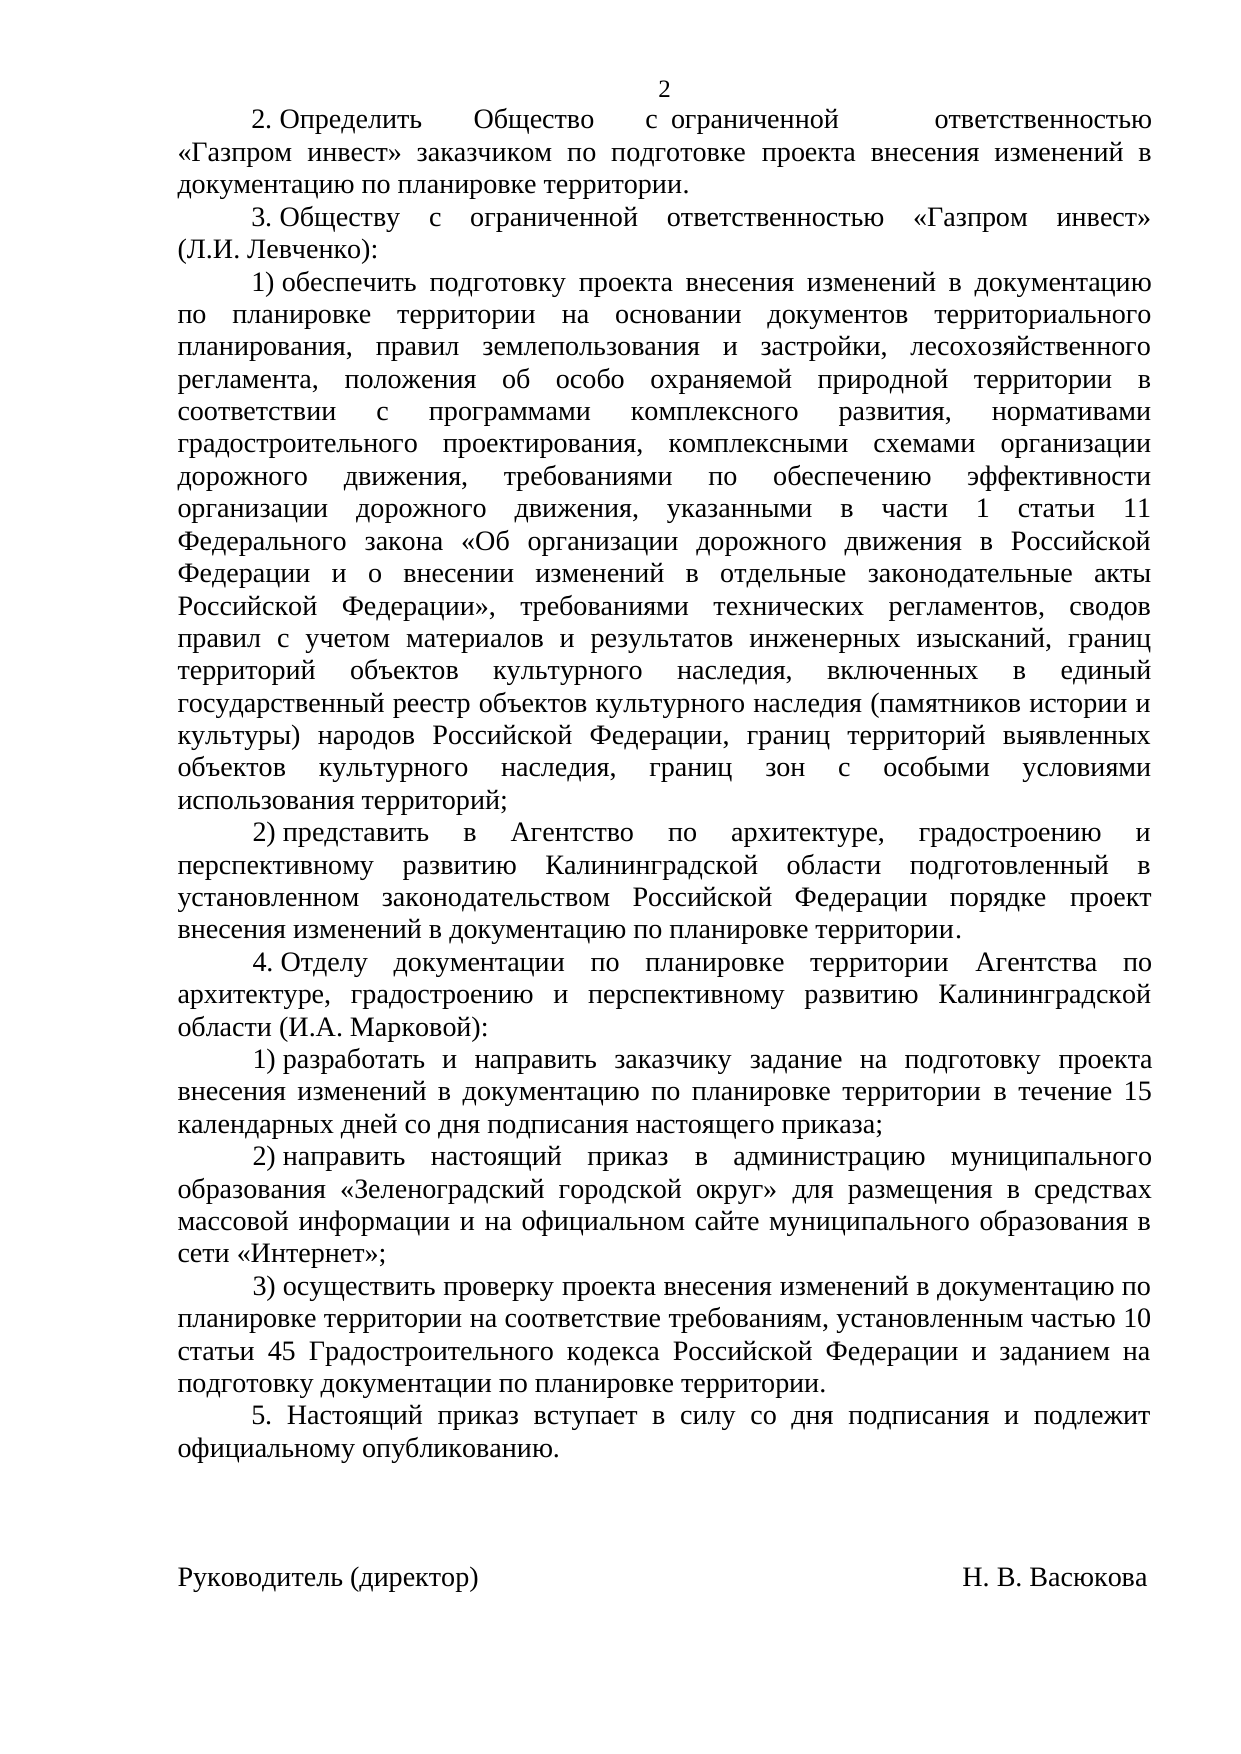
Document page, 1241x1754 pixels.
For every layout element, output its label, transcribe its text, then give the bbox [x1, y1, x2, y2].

text Руководитель (директор) Н. В. Васюкова [177, 1560, 1152, 1593]
text 4. Отделу документации по планировке территории Агентства по архитектуре, градостроению и перспективному развитию Калининградской области (И.А. Марковой): [177, 945, 1152, 1042]
text 1) разработать и направить заказчику задание на подготовку проекта внесения изменений в документацию по планировке территории в течение 15 календарных дней со дня подписания настоящего приказа; [177, 1042, 1152, 1139]
text 2) представить в Агентство по архитектуре, градостроению и перспективному развитию Калининградской области подготовленный в установленном законодательством Российской Федерации порядке проект внесения изменений в документацию по планировке территории. [177, 815, 1152, 945]
text 2. Определить Общество с ограниченной ответственностью «Газпром инвест» заказчиком по подготовке проекта внесения изменений в документацию по планировке территории. [177, 103, 1152, 200]
text 3) осуществить проверку проекта внесения изменений в документацию по планировке территории на соответствие требованиям, установленным частью 10 статьи 45 Градостроительного кодекса Российской Федерации и заданием на подготовку документации по планировке территории. [177, 1269, 1152, 1398]
text 1) обеспечить подготовку проекта внесения изменений в документацию по планировке территории на основании документов территориального планирования, правил землепользования и застройки, лесохозяйственного регламента, положения об особо охраняемой природной территории в соответствии с программами комплексного развития, нормативами градостроительного проектирования, комплексными схемами организации дорожного движения, требованиями по обеспечению эффективности организации дорожного движения, указанными в части 1 статьи 11 Федерального закона «Об организации дорожного движения в Российской Федерации и о внесении изменений в отдельные законодательные акты Российской Федерации», требованиями технических регламентов, сводов правил с учетом материалов и результатов инженерных изысканий, границ территорий объектов культурного наследия, включенных в единый государственный реестр объектов культурного наследия (памятников истории и культуры) народов Российской Федерации, границ территорий выявленных объектов культурного наследия, границ зон с особыми условиями использования территорий; [177, 264, 1152, 815]
text 2) направить настоящий приказ в администрацию муниципального образования «Зеленоградский городской округ» для размещения в средствах массовой информации и на официальном сайте муниципального образования в сети «Интернет»; [177, 1139, 1152, 1269]
text 5. Настоящий приказ вступает в силу со дня подписания и подлежит официальному опубликованию. [177, 1398, 1152, 1463]
text 3. Обществу с ограниченной ответственностью «Газпром инвест» (Л.И. Левченко): [177, 200, 1152, 264]
